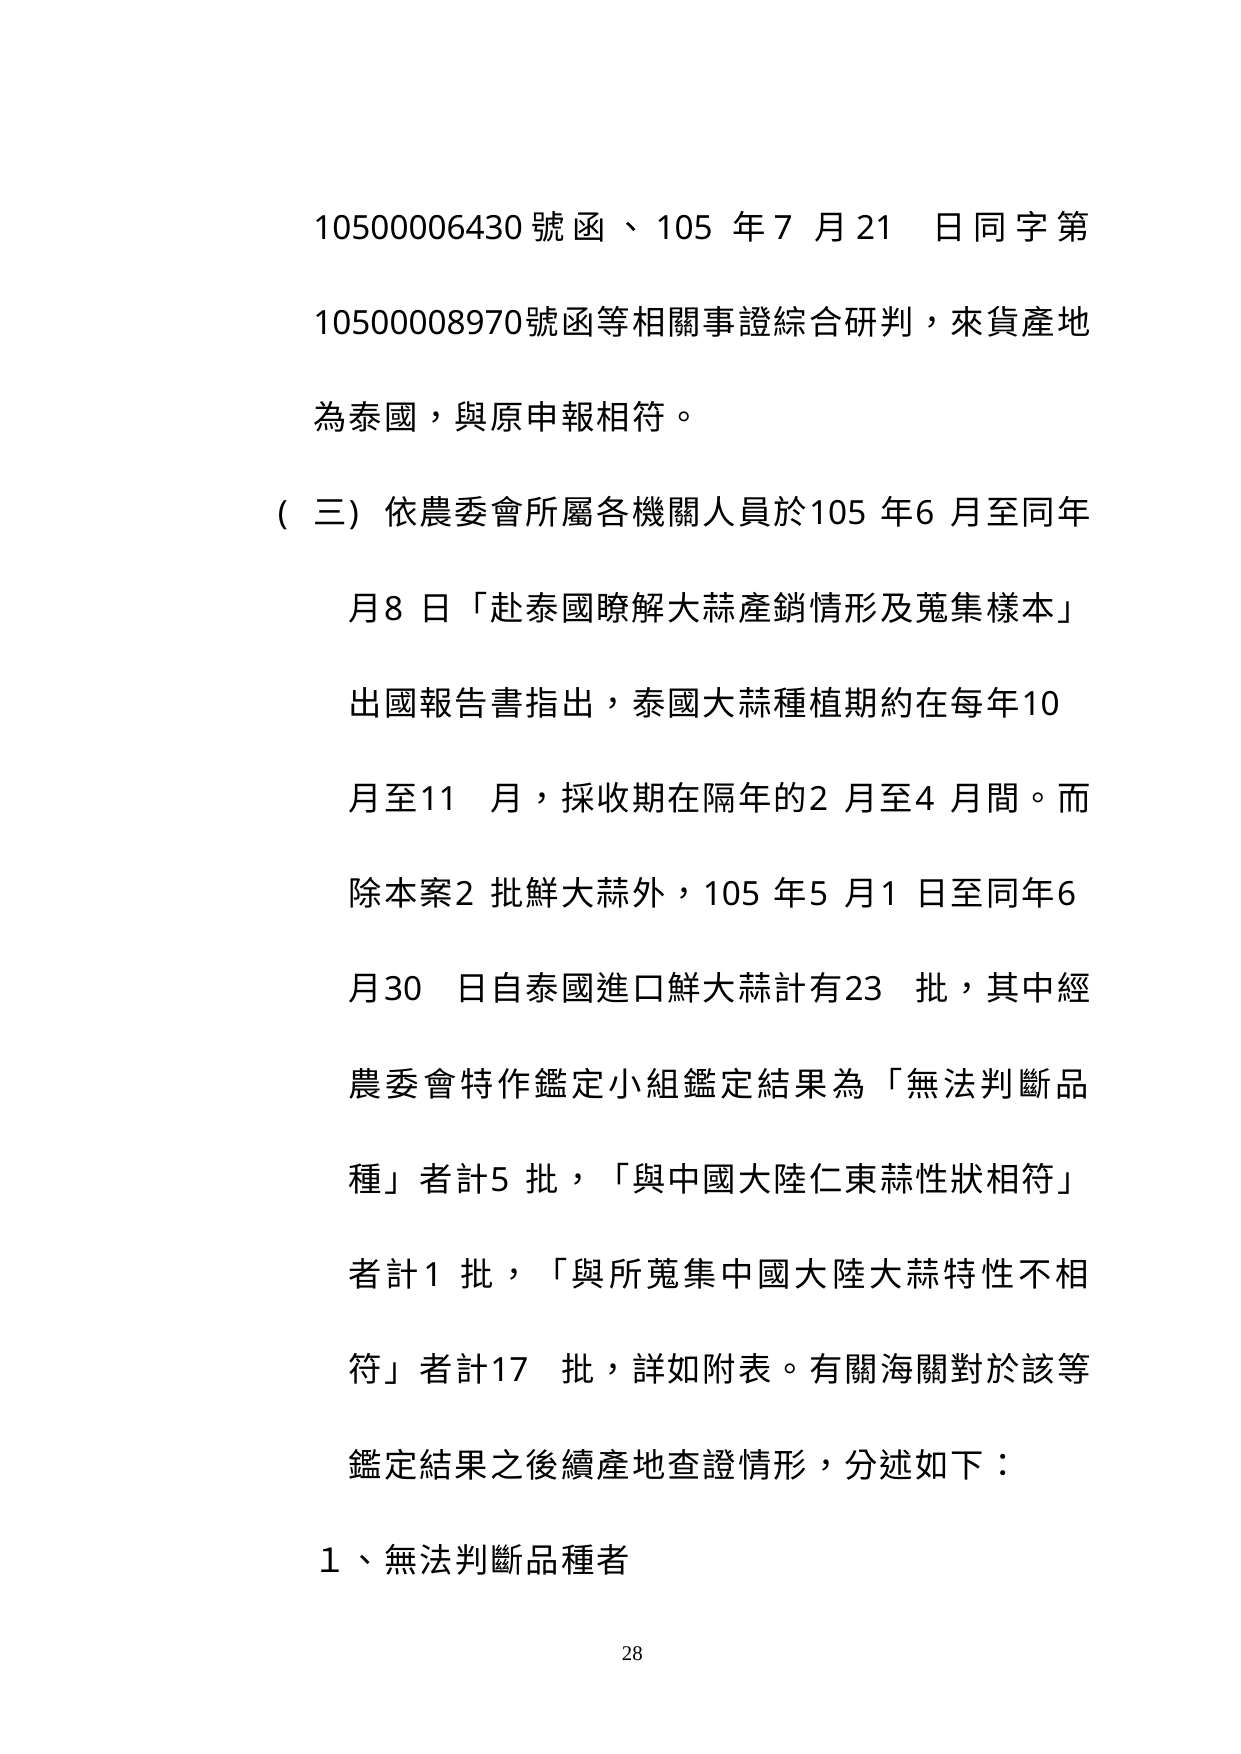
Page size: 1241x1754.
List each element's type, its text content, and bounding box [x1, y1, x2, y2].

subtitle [242, 177, 1092, 463]
subtitle 依農委會所屬各機關人員於105年6月至同年月8日「赴泰國瞭解大蒜產銷情形及蒐集樣本」出國報告書指出，泰國大蒜種植期約在每年10月至11月，採收期在隔年的2月至4月間。而除本案2批鮮大蒜外，105年5月1日至同年6月30日自泰國進口鮮大蒜計有23批，其中經農委會特作鑑定小組鑑定結果為「無法判斷品種」者計5批，「與中國大陸仁東蒜性狀相符」者計1批，「與所蒐集中國大陸大蒜特性不相符」者計17批，詳如附表。有關海關對於該等鑑定結果之後續產地查證情形，分述如下： [248, 463, 1092, 1510]
subtitle 無法判斷品種者 [280, 1510, 1092, 1605]
